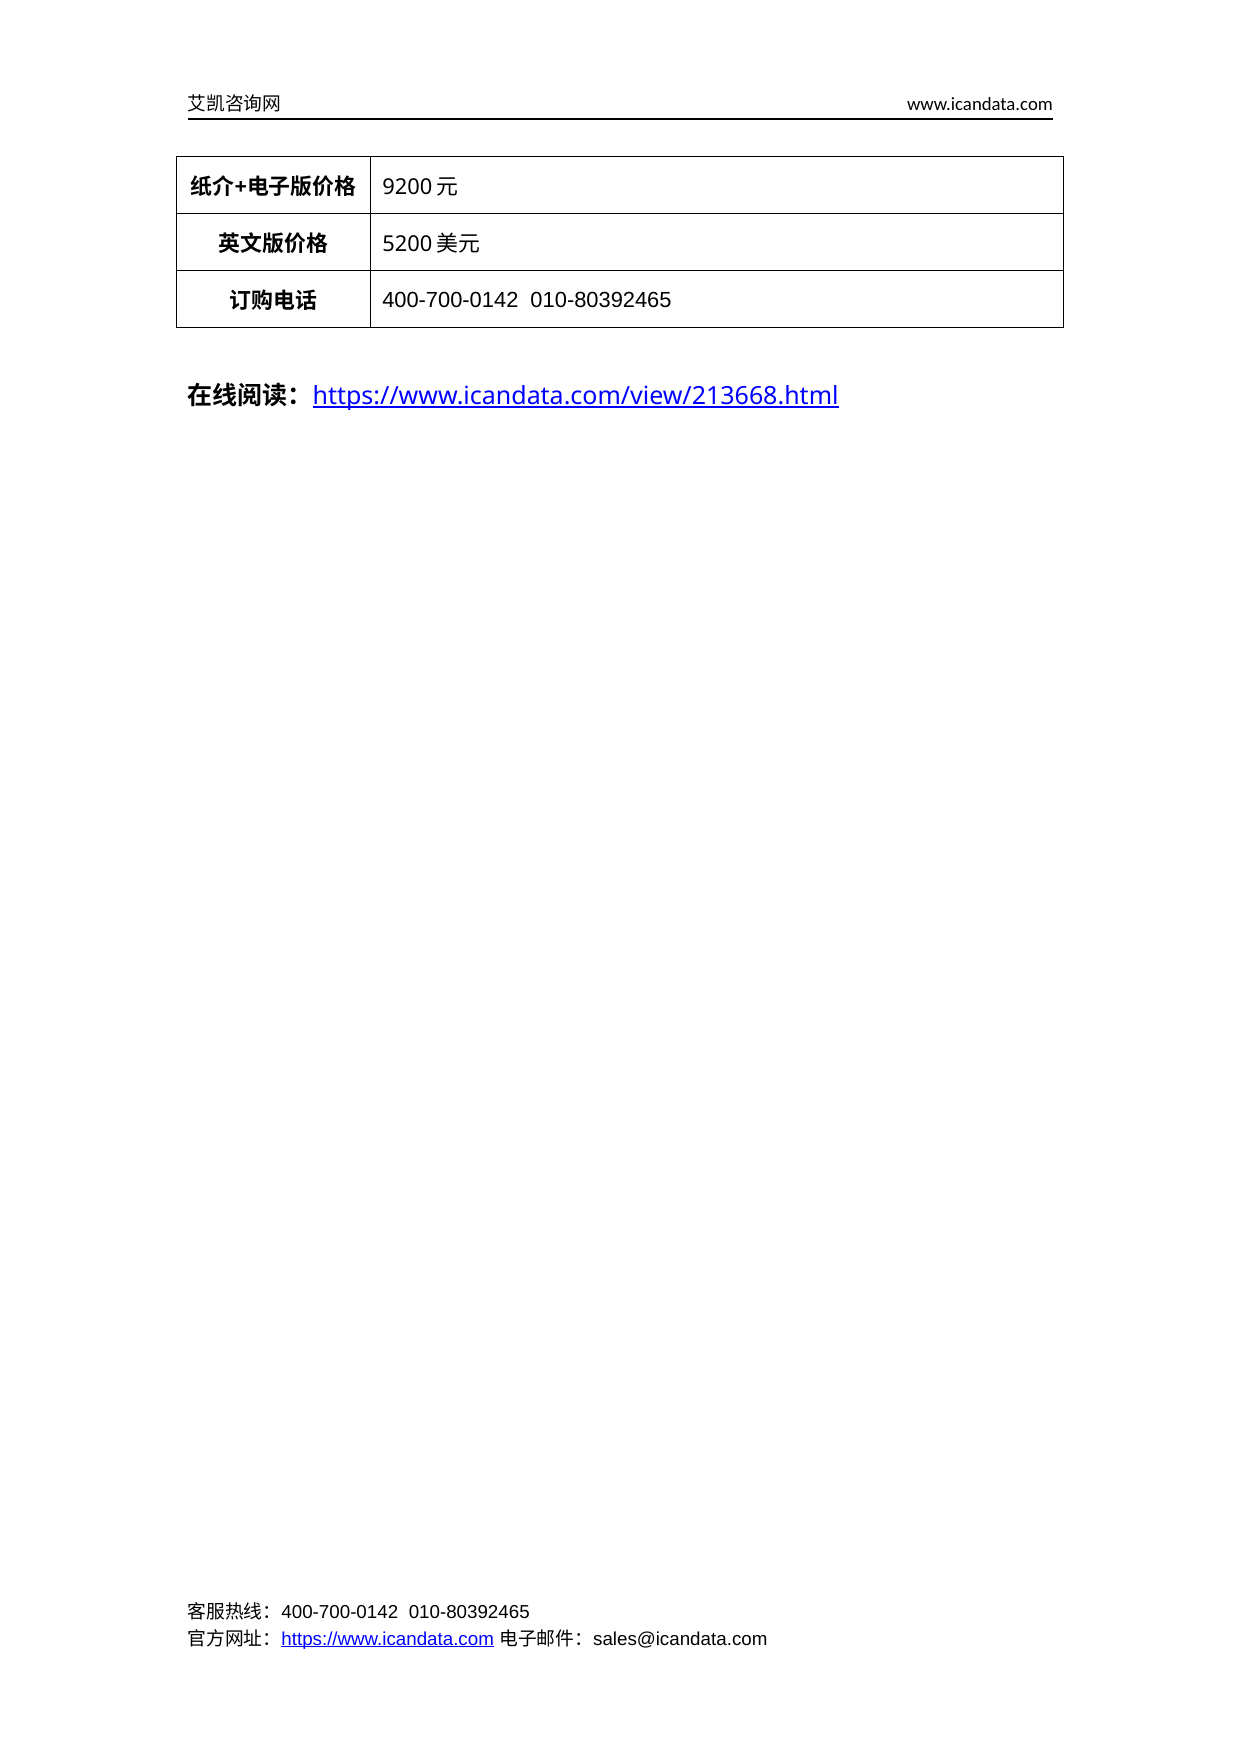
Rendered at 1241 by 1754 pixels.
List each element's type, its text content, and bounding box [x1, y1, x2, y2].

table_cell 英文版价格 [177, 214, 370, 270]
table_cell 纸介+电子版价格 [177, 157, 370, 213]
table_cell 订购电话 [177, 271, 370, 327]
table_cell 9200元 [371, 157, 1063, 213]
table_cell 400-700-0142 010-80392465 [371, 271, 1063, 327]
table_cell 5200美元 [371, 214, 1063, 270]
text 在线阅读：https://www.icandata.com/view/213668.html [187, 361, 1053, 426]
